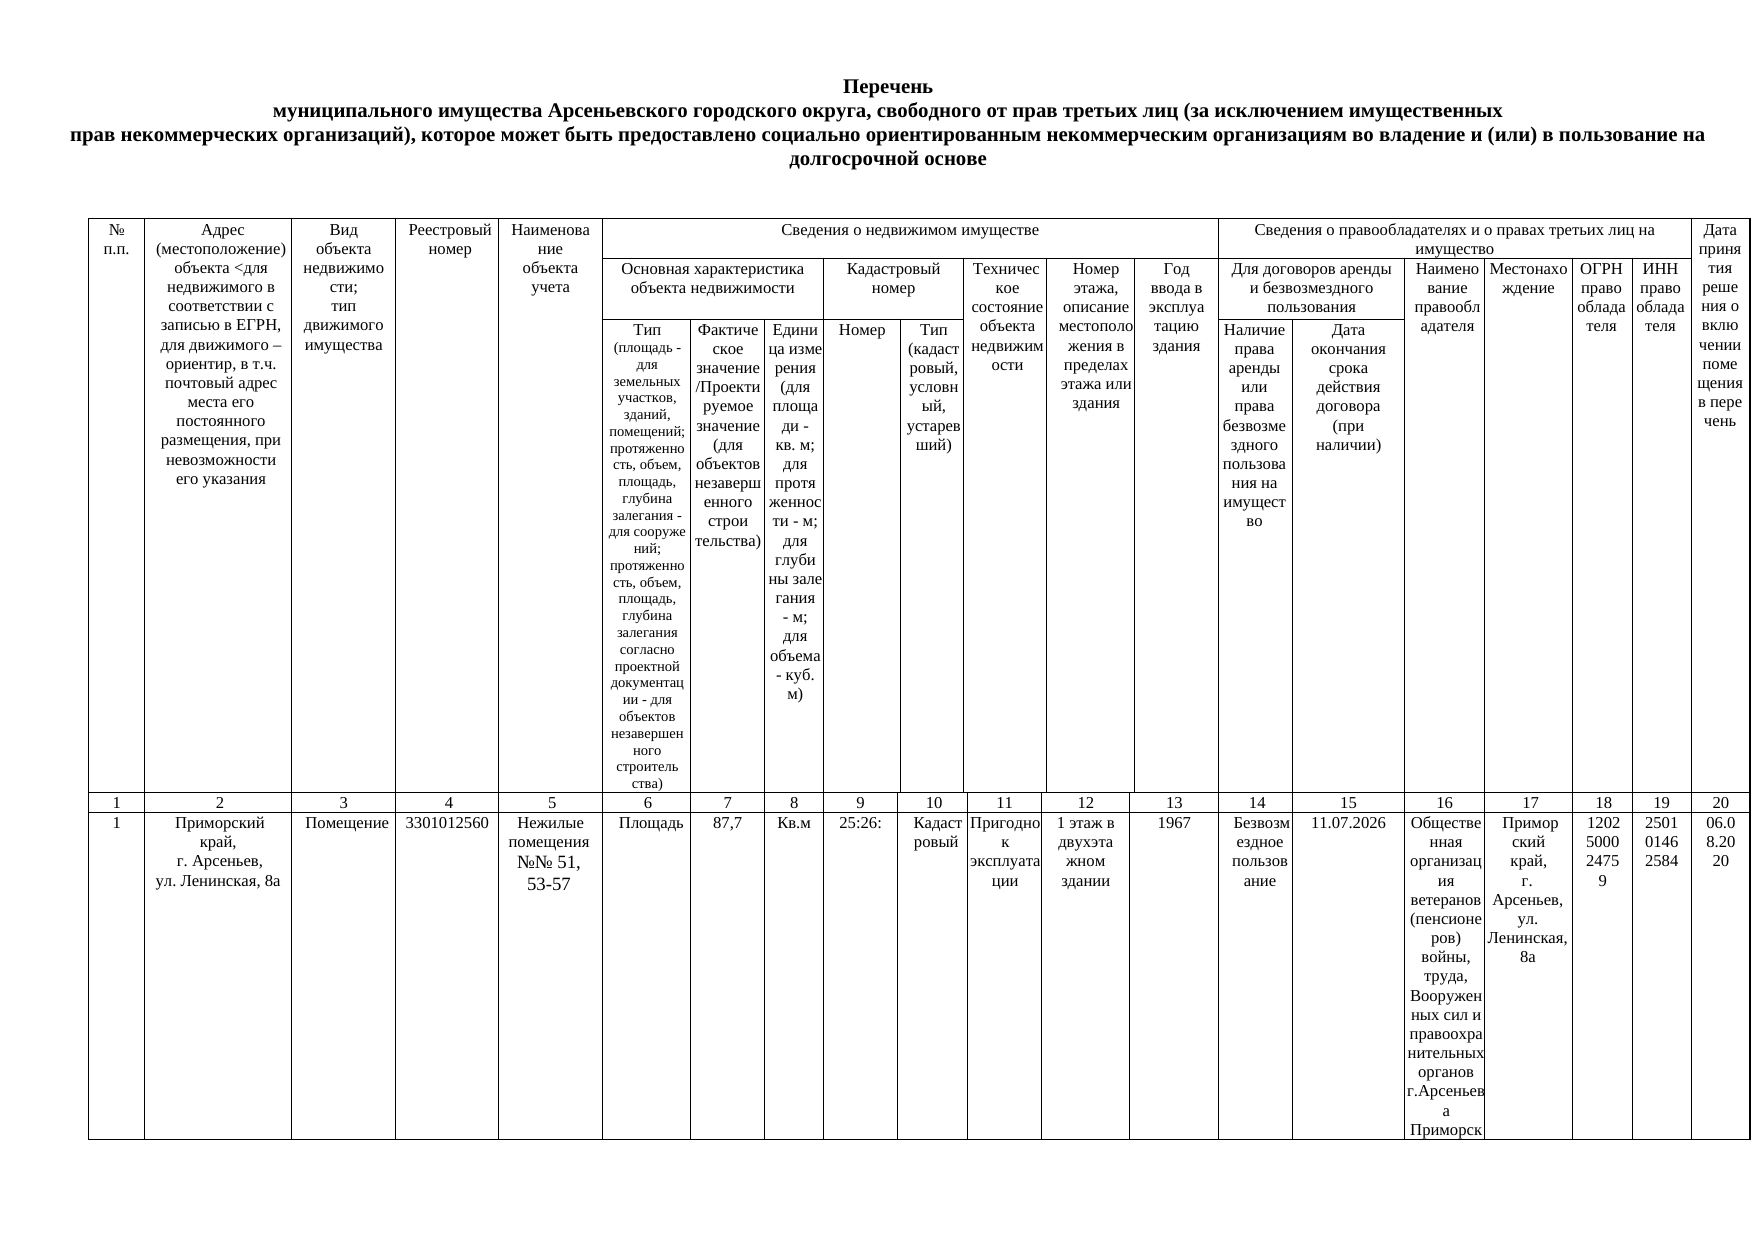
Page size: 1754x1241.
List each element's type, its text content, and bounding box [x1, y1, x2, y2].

table_cell Номер [824, 320, 900, 792]
table_cell 11.07.2026 [1293, 813, 1404, 1139]
table_cell 9 [824, 793, 897, 812]
table_cell 3301012560 [396, 813, 498, 1139]
table_cell Кадастровый [898, 813, 967, 1139]
table_cell 11 [968, 793, 1041, 812]
table_cell 19 [1633, 793, 1691, 812]
table_header Вид объекта недвижимости; тип движимого имущества [292, 219, 395, 792]
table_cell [1042, 813, 1129, 1139]
table_cell Площадь [603, 813, 690, 1139]
table_cell 12 [1042, 793, 1129, 812]
table_cell Основная характеристика объекта недвижимости [603, 259, 823, 318]
table_cell 2 [145, 793, 291, 812]
table_cell Дата окончания срока действия договора (при наличии) [1293, 320, 1404, 792]
table_header № п.п. [89, 219, 144, 792]
table_cell 250101462584 [1633, 813, 1691, 1139]
table_cell 20 [1692, 793, 1749, 812]
table_cell Местонахождение [1485, 259, 1572, 792]
table_cell Помещение [292, 813, 395, 1139]
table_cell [499, 813, 602, 1139]
table_cell Кв.м [765, 813, 823, 1139]
table_cell Наличие права аренды или права безвозмездного пользования на имущество [1219, 320, 1292, 792]
text муниципального имущества Арсеньевского городского округа, свободного от прав третьих лиц (за исключением имущественных [59, 98, 1717, 122]
table_header Наименование объекта учета [499, 219, 602, 792]
table_cell 1967 [1130, 813, 1218, 1139]
table_header Реестровый номер [396, 219, 498, 792]
table_cell 13 [1130, 793, 1218, 812]
table_cell 7 [691, 793, 764, 812]
table_cell 8 [765, 793, 823, 812]
table_cell 14 [1219, 793, 1292, 812]
table_cell Год ввода в эксплуатацию здания [1135, 259, 1218, 792]
table_cell Техничес кое состояние объекта недвижимости [964, 259, 1046, 792]
table_cell 6 [603, 793, 690, 812]
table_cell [1219, 813, 1292, 1139]
table_cell 25:26: [824, 813, 897, 1139]
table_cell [968, 813, 1041, 1139]
table_cell ОГРН право облада теля [1573, 259, 1632, 792]
table_cell Едини ца изме рения (для площа ди - кв. м; для протя женности - м; для глуби ны зале гания - м; для объема - куб. м) [765, 320, 823, 792]
table_header Сведения о правообладателях и о правах третьих лиц на имущество [1219, 219, 1691, 258]
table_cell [145, 813, 291, 1139]
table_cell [1485, 813, 1572, 1139]
table_cell 16 [1405, 793, 1484, 812]
table_cell 06.08.2020 [1692, 813, 1749, 1139]
table_cell Наименование правообладателя [1405, 259, 1484, 792]
table_cell Кадастровый номер [824, 259, 963, 318]
text Перечень [59, 74, 1717, 98]
table_header Дата приня тия реше ния о вклю чении поме щения в пере чень [1692, 219, 1749, 792]
table_cell 3 [292, 793, 395, 812]
table_cell 5 [499, 793, 602, 812]
table_cell Тип (площадь - для земельных участков, зданий, помещений; протяженность, объем, площадь, глубина залегания - для сооруже ний; протяженность, объем, площадь, глубина залегания согласно проектной документации - для объектов незавершенного строитель ства) [603, 320, 690, 792]
table_cell ИНН право обладателя [1633, 259, 1691, 792]
table_cell Тип (кадастровый, условный, устаревший) [901, 320, 963, 792]
table_cell 1202500024759 [1573, 813, 1632, 1139]
table_cell 15 [1293, 793, 1404, 812]
table_header Адрес (местоположение) объекта <для недвижимого в соответствии с записью в ЕГРН, для движимого – ориентир, в т.ч. почтовый адрес места его постоянного размещения, при невозможности его указания [145, 219, 291, 792]
table_cell 1 [89, 793, 144, 812]
table_cell Для договоров аренды и безвозмездного пользования [1219, 259, 1404, 318]
text прав некоммерческих организаций), которое может быть предоставлено социально ориентированным некоммерческим организациям во владение и (или) в пользование на долгосрочной основе [59, 122, 1717, 170]
table_cell 4 [396, 793, 498, 812]
table_cell 10 [898, 793, 967, 812]
table_cell Номер этажа, описание местоположения в пределах этажа или здания [1047, 259, 1134, 792]
table_cell 87,7 [691, 813, 764, 1139]
table_cell Фактическое значение/Проектируемое значение (для объектов незавершенного строи тельства) [691, 320, 764, 792]
table_cell 17 [1485, 793, 1572, 812]
table_cell Общественная организация ветеранов (пенсионеров) войны, труда, Вооруженных сил и правоохранительных органов г.Арсеньева Приморского края [1405, 813, 1484, 1139]
table_header Сведения о недвижимом имуществе [603, 219, 1218, 258]
table_cell 18 [1573, 793, 1632, 812]
table_cell 1 [89, 813, 144, 1139]
